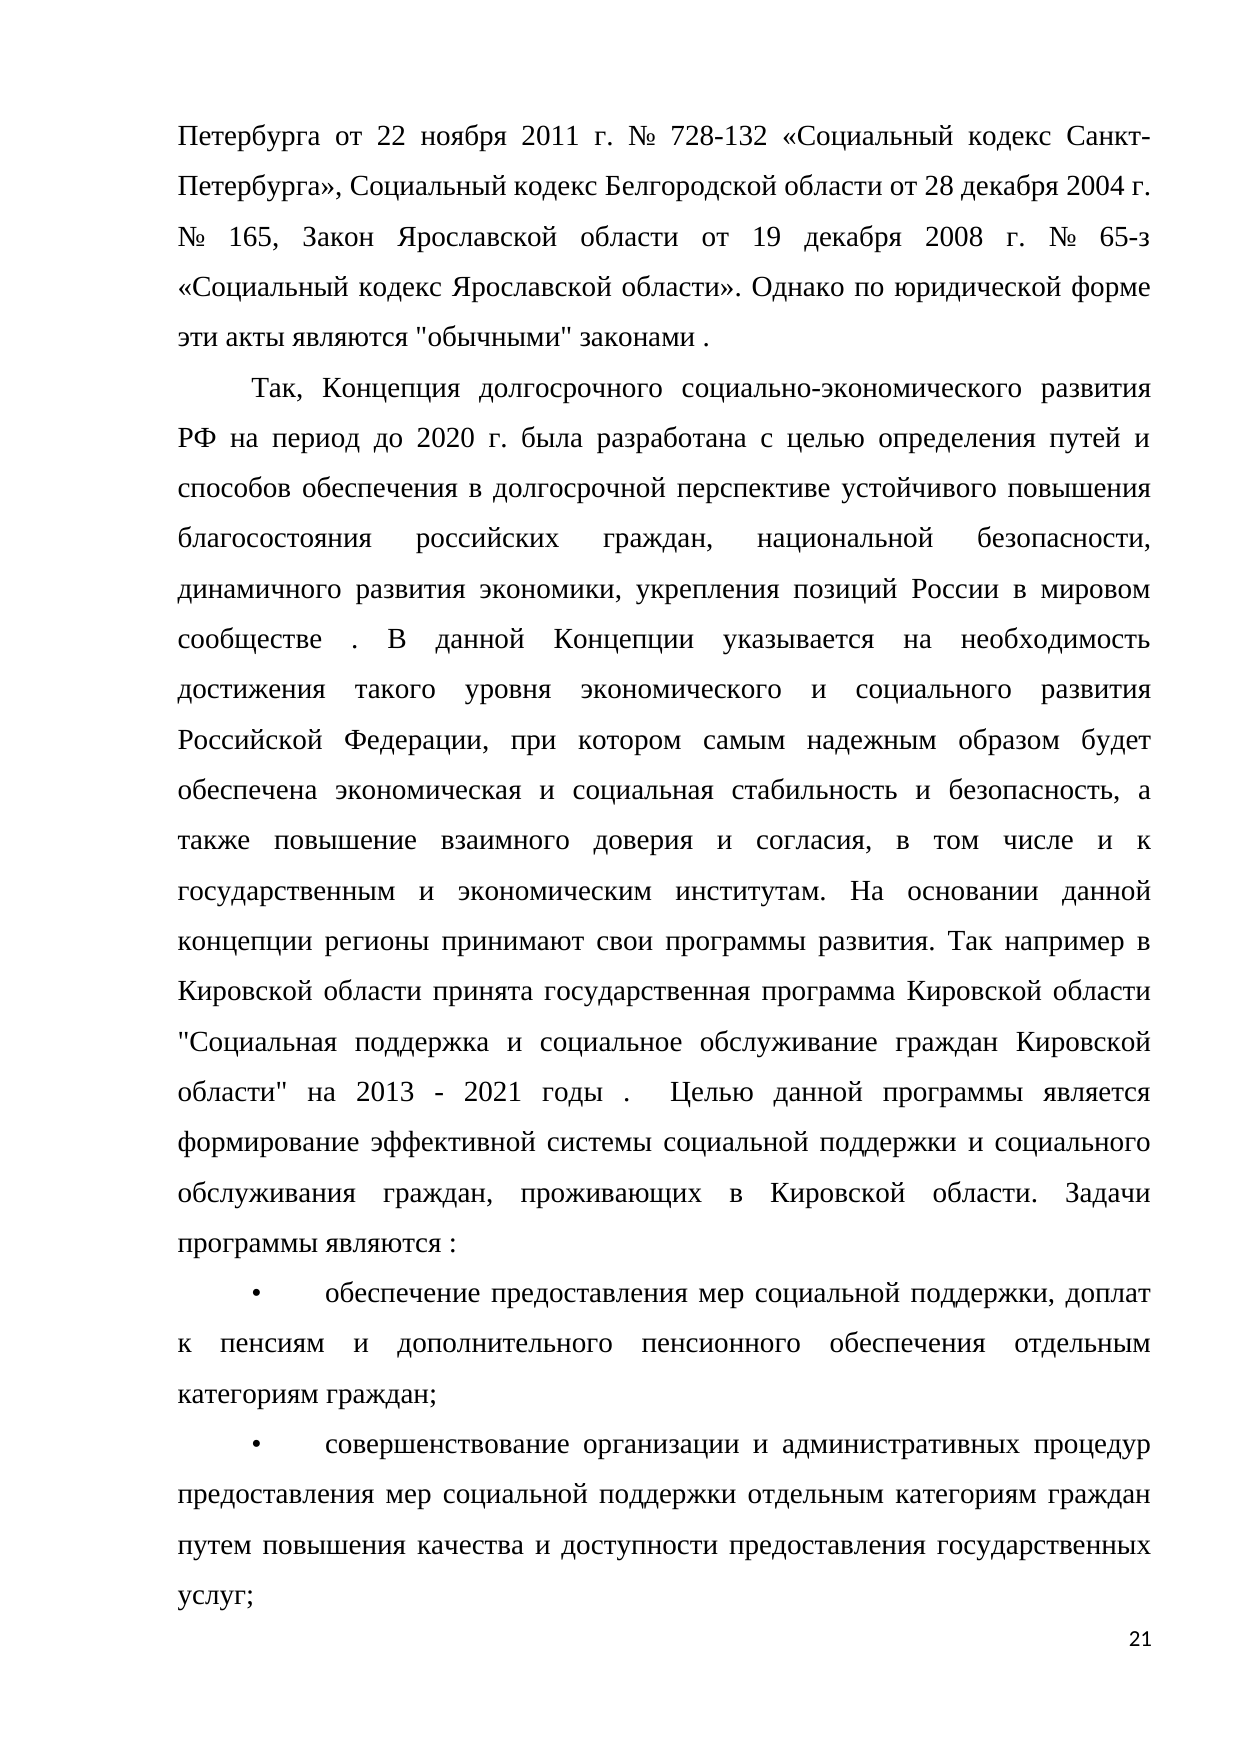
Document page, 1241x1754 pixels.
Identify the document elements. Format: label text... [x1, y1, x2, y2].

text Так, Концепция долгосрочного социально-экономического развития РФ на период до 2020 г. была разработана с целью определения путей и способов обеспечения в долгосрочной перспективе устойчивого повышения благосостояния российских граждан, национальной безопасности, динамичного развития экономики, укрепления позиций России в мировом сообществе . В данной Концепции указывается на необходимость достижения такого уровня экономического и социального развития Российской Федерации, при котором самым надежным образом будет обеспечена экономическая и социальная стабильность и безопасность, а также повышение взаимного доверия и согласия, в том числе и к государственным и экономическим институтам. На основании данной концепции регионы принимают свои программы развития. Так например в Кировской области принята государственная программа Кировской области "Социальная поддержка и социальное обслуживание граждан Кировской области" на 2013 - 2021 годы . Целью данной программы является формирование эффективной системы социальной поддержки и социального обслуживания граждан, проживающих в Кировской области. Задачи программы являются : [177, 370, 1152, 1258]
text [177, 118, 1152, 353]
text • обеспечение предоставления мер социальной поддержки, доплат к пенсиям и дополнительного пенсионного обеспечения отдельным категориям граждан; [177, 1275, 1152, 1409]
text • совершенствование организации и административных процедур предоставления мер социальной поддержки отдельным категориям граждан путем повышения качества и доступности предоставления государственных услуг; [177, 1426, 1152, 1611]
